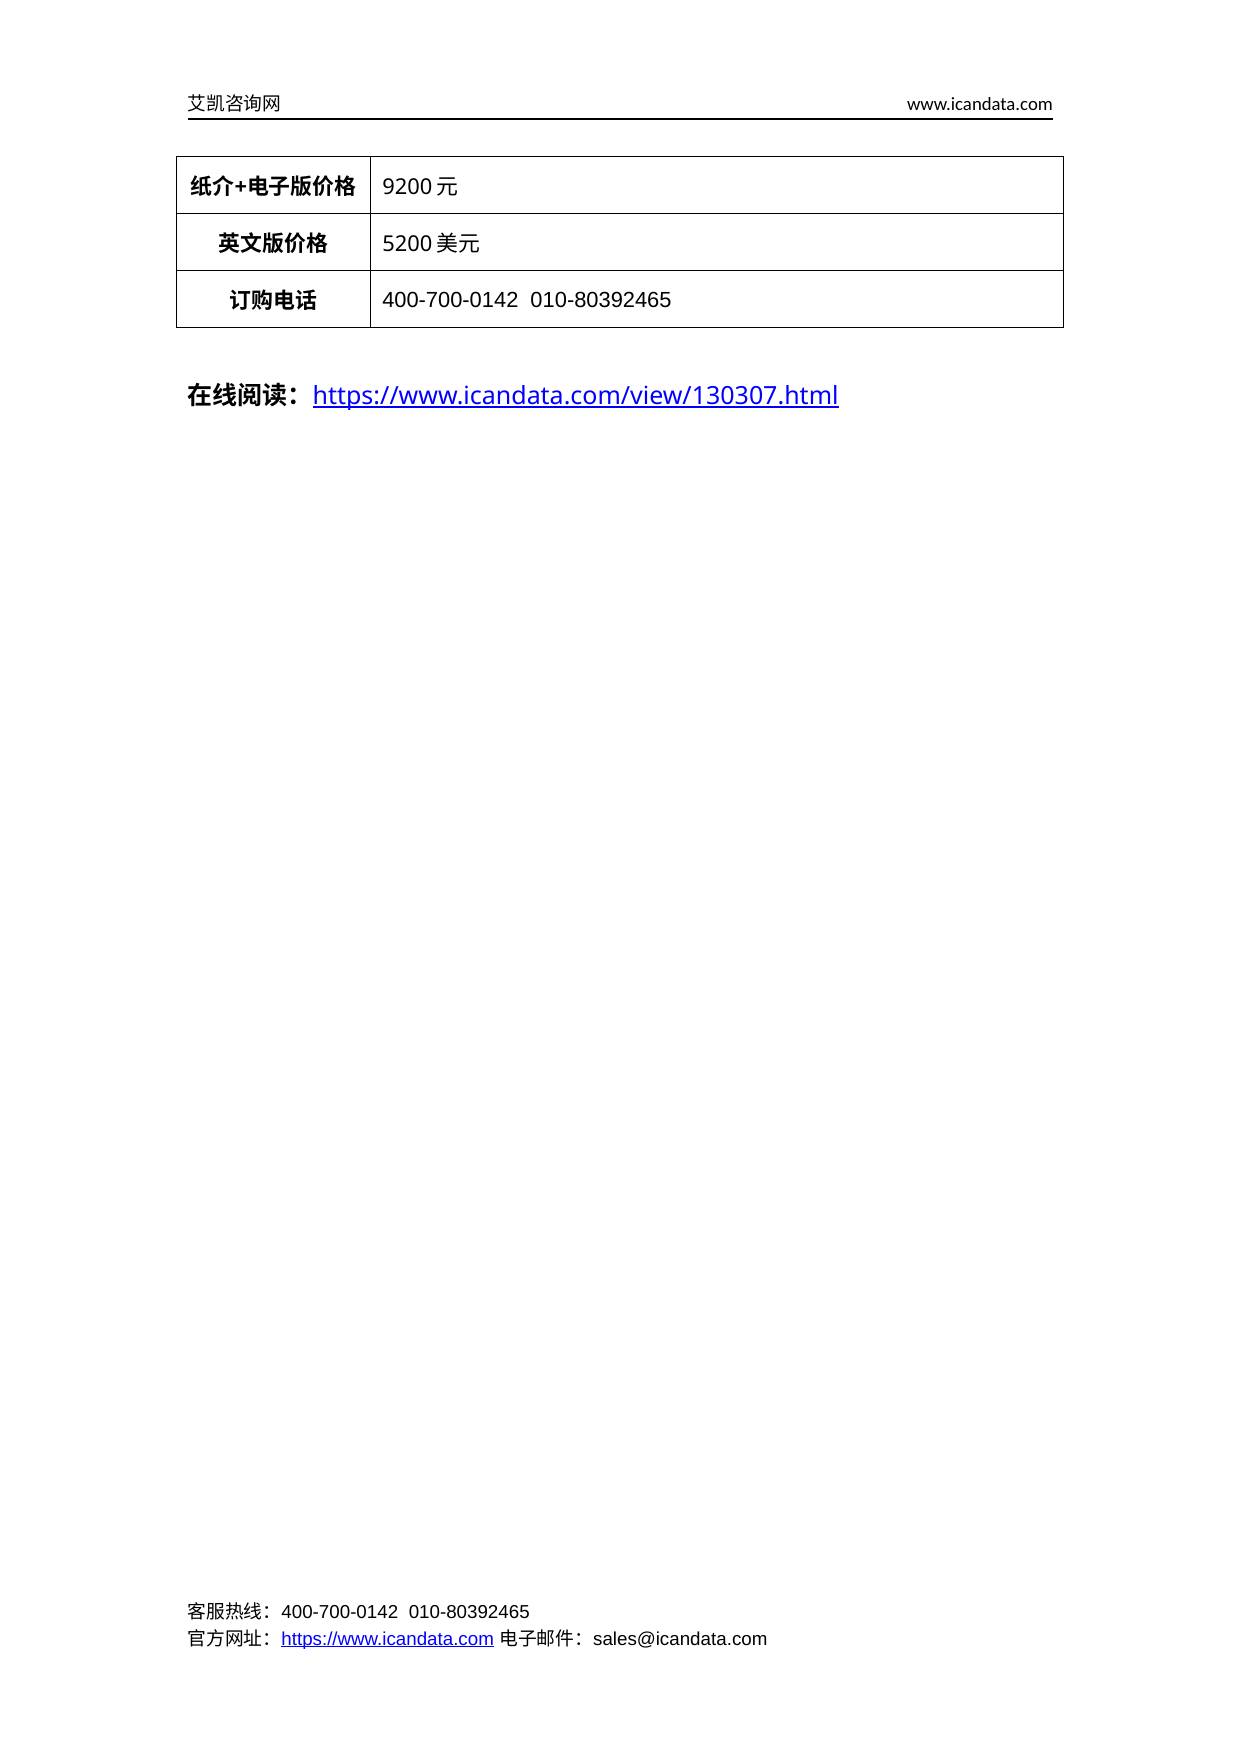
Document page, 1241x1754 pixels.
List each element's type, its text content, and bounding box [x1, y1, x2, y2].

table_cell 纸介+电子版价格 [177, 157, 370, 213]
text 在线阅读：https://www.icandata.com/view/130307.html [187, 361, 1053, 426]
table_cell 英文版价格 [177, 214, 370, 270]
table_cell 400-700-0142 010-80392465 [371, 271, 1063, 327]
table_cell 订购电话 [177, 271, 370, 327]
table_cell 5200美元 [371, 214, 1063, 270]
table_cell 9200元 [371, 157, 1063, 213]
